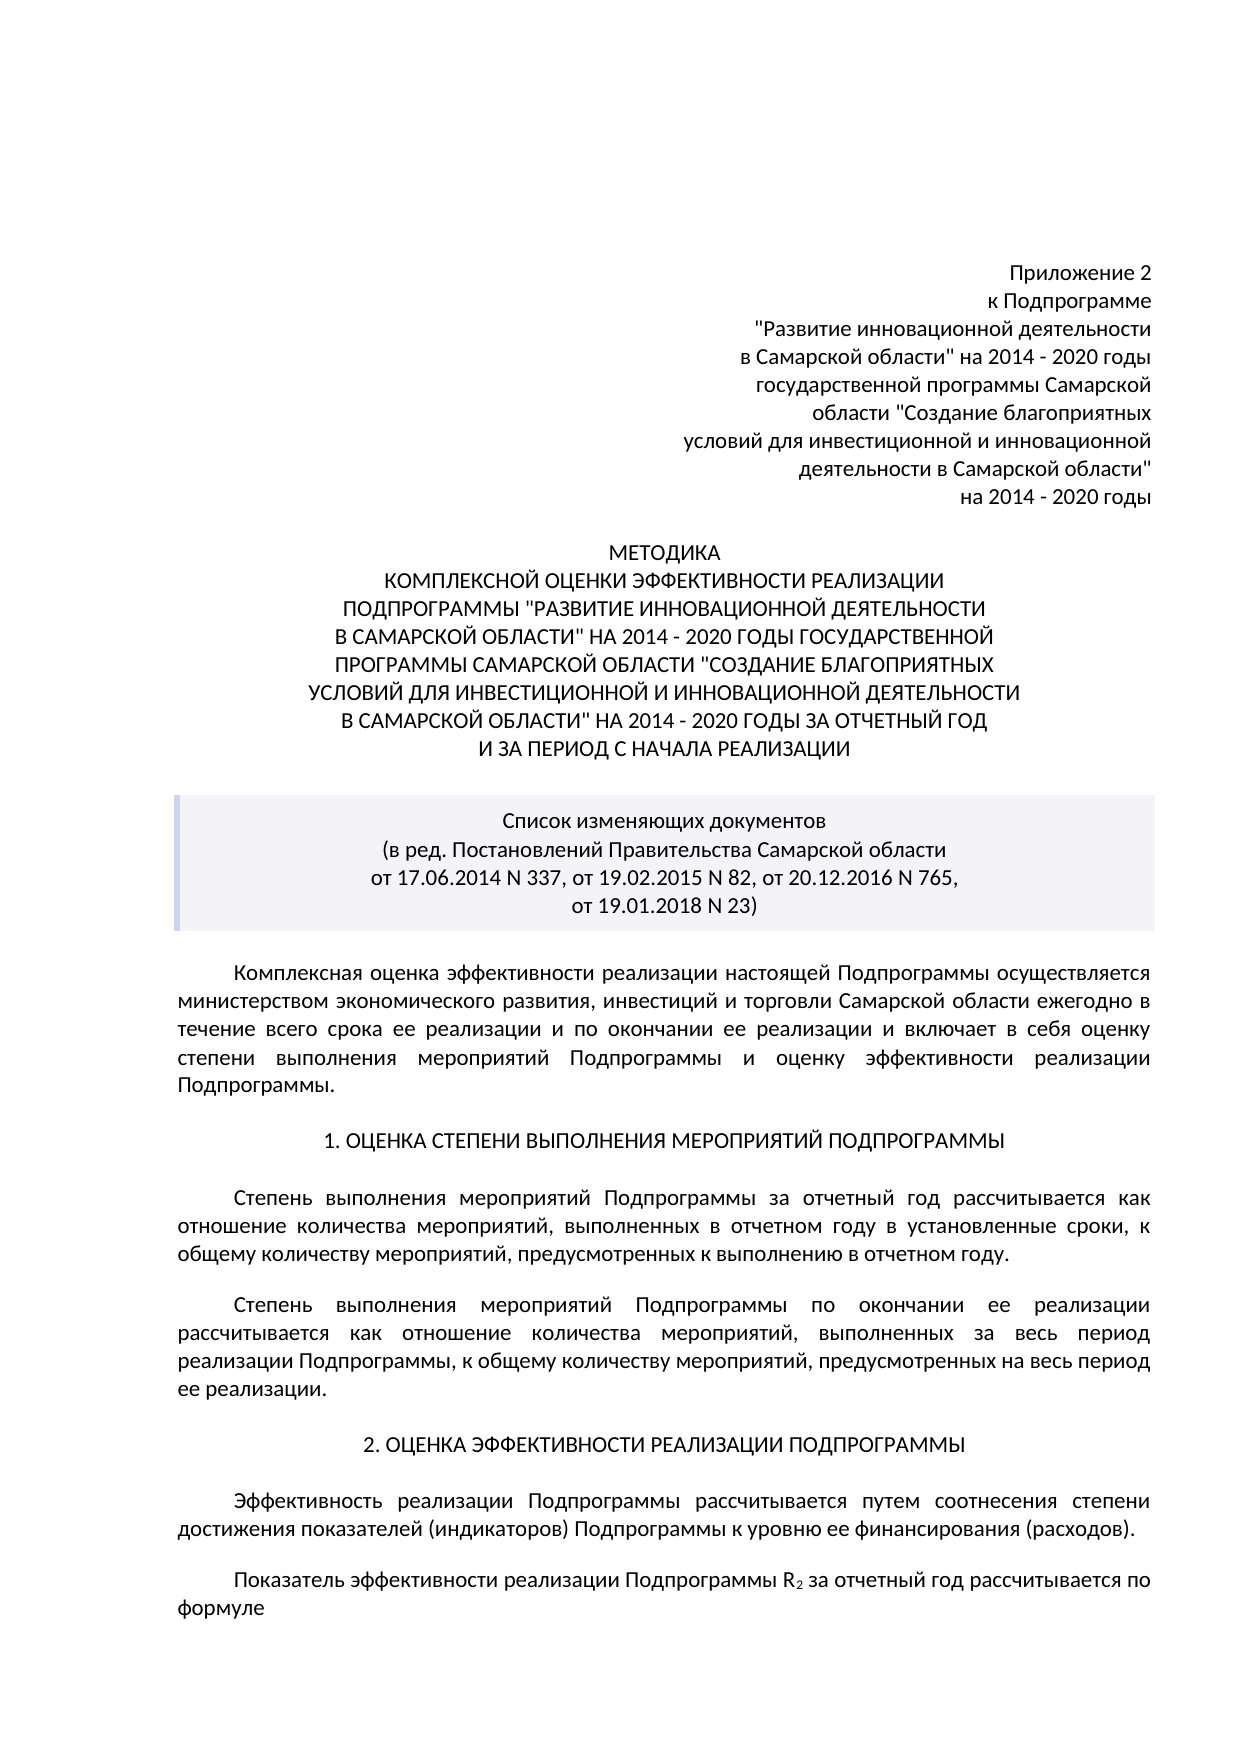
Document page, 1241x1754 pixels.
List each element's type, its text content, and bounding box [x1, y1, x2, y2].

text Степень выполнения мероприятий Подпрограммы по окончании ее реализации рассчитывается как отношение количества мероприятий, выполненных за весь период реализации Подпрограммы, к общему количеству мероприятий, предусмотренных на весь период ее реализации. [177, 1290, 1152, 1402]
text И ЗА ПЕРИОД С НАЧАЛА РЕАЛИЗАЦИИ [177, 734, 1152, 763]
text условий для инвестиционной и инновационной [177, 426, 1152, 454]
text 1. ОЦЕНКА СТЕПЕНИ ВЫПОЛНЕНИЯ МЕРОПРИЯТИЙ ПОДПРОГРАММЫ [177, 1127, 1152, 1155]
text Комплексная оценка эффективности реализации настоящей Подпрограммы осуществляется министерством экономического развития, инвестиций и торговли Самарской области ежегодно в течение всего срока ее реализации и по окончании ее реализации и включает в себя оценку степени выполнения мероприятий Подпрограммы и оценку эффективности реализации Подпрограммы. [177, 958, 1152, 1099]
text области "Создание благоприятных [177, 398, 1152, 426]
text ПОДПРОГРАММЫ "РАЗВИТИЕ ИННОВАЦИОННОЙ ДЕЯТЕЛЬНОСТИ [177, 594, 1152, 622]
text "Развитие инновационной деятельности [177, 314, 1152, 342]
text В САМАРСКОЙ ОБЛАСТИ" НА 2014 - 2020 ГОДЫ ЗА ОТЧЕТНЫЙ ГОД [177, 707, 1152, 734]
text на 2014 - 2020 годы [177, 482, 1152, 510]
text МЕТОДИКА [177, 538, 1152, 566]
text УСЛОВИЙ ДЛЯ ИНВЕСТИЦИОННОЙ И ИННОВАЦИОННОЙ ДЕЯТЕЛЬНОСТИ [177, 678, 1152, 707]
text ПРОГРАММЫ САМАРСКОЙ ОБЛАСТИ "СОЗДАНИЕ БЛАГОПРИЯТНЫХ [177, 651, 1152, 678]
text деятельности в Самарской области" [177, 454, 1152, 482]
text Приложение 2 [177, 258, 1152, 286]
text В САМАРСКОЙ ОБЛАСТИ" НА 2014 - 2020 ГОДЫ ГОСУДАРСТВЕННОЙ [177, 622, 1152, 651]
text к Подпрограмме [177, 286, 1152, 314]
text Степень выполнения мероприятий Подпрограммы за отчетный год рассчитывается как отношение количества мероприятий, выполненных в отчетном году в установленные сроки, к общему количеству мероприятий, предусмотренных к выполнению в отчетном году. [177, 1183, 1152, 1267]
text в Самарской области" на 2014 - 2020 годы [177, 342, 1152, 370]
text Эффективность реализации Подпрограммы рассчитывается путем соотнесения степени достижения показателей (индикаторов) Подпрограммы к уровню ее финансирования (расходов). [177, 1486, 1152, 1542]
text Показатель эффективности реализации Подпрограммы R2 за отчетный год рассчитывается по формуле [177, 1565, 1152, 1621]
text КОМПЛЕКСНОЙ ОЦЕНКИ ЭФФЕКТИВНОСТИ РЕАЛИЗАЦИИ [177, 566, 1152, 594]
text государственной программы Самарской [177, 370, 1152, 398]
text 2. ОЦЕНКА ЭФФЕКТИВНОСТИ РЕАЛИЗАЦИИ ПОДПРОГРАММЫ [177, 1430, 1152, 1458]
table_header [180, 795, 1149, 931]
